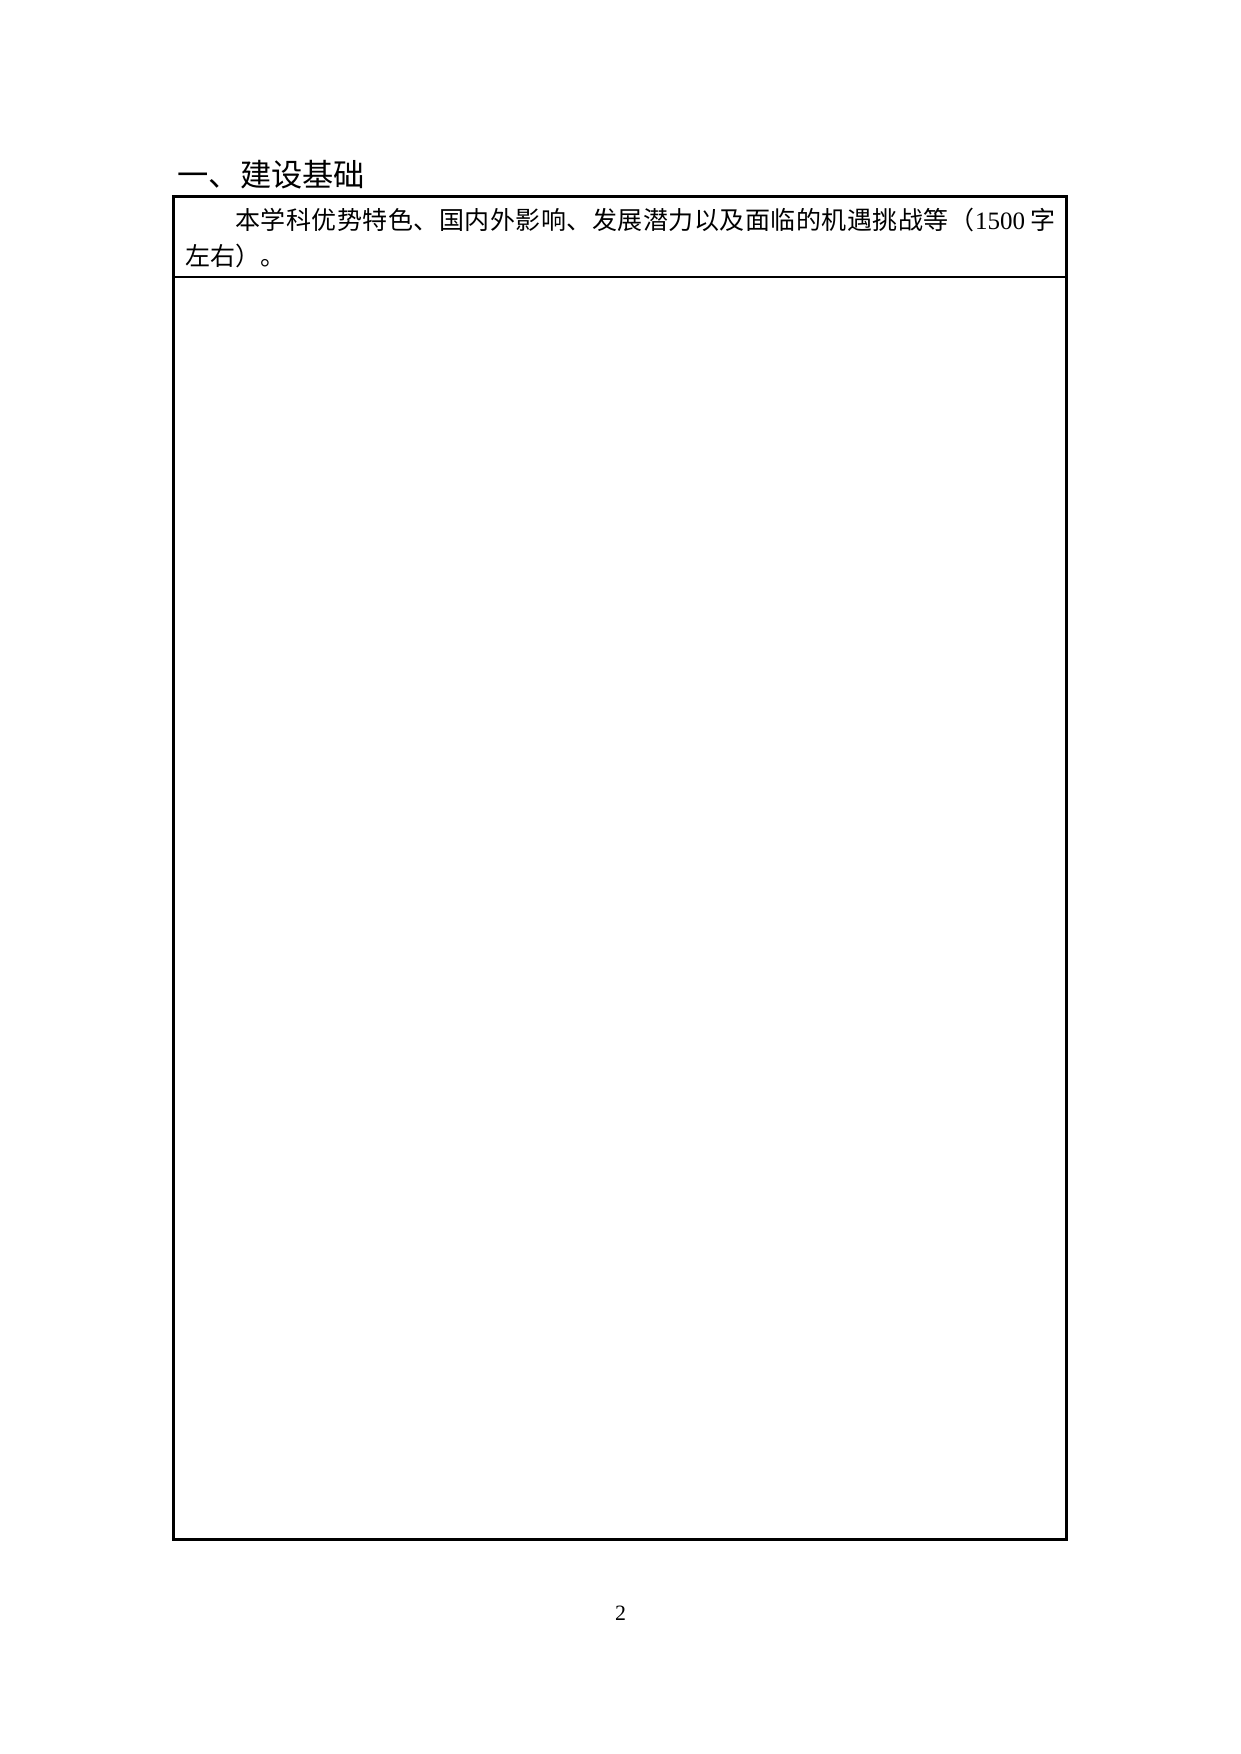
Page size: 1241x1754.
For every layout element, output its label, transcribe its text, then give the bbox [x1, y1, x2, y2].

text 一、建设基础 [177, 150, 1063, 195]
table_header 本学科优势特色、国内外影响、发展潜力以及面临的机遇挑战等（1500字左右）。 [175, 198, 1065, 276]
table_cell [175, 278, 1065, 1538]
